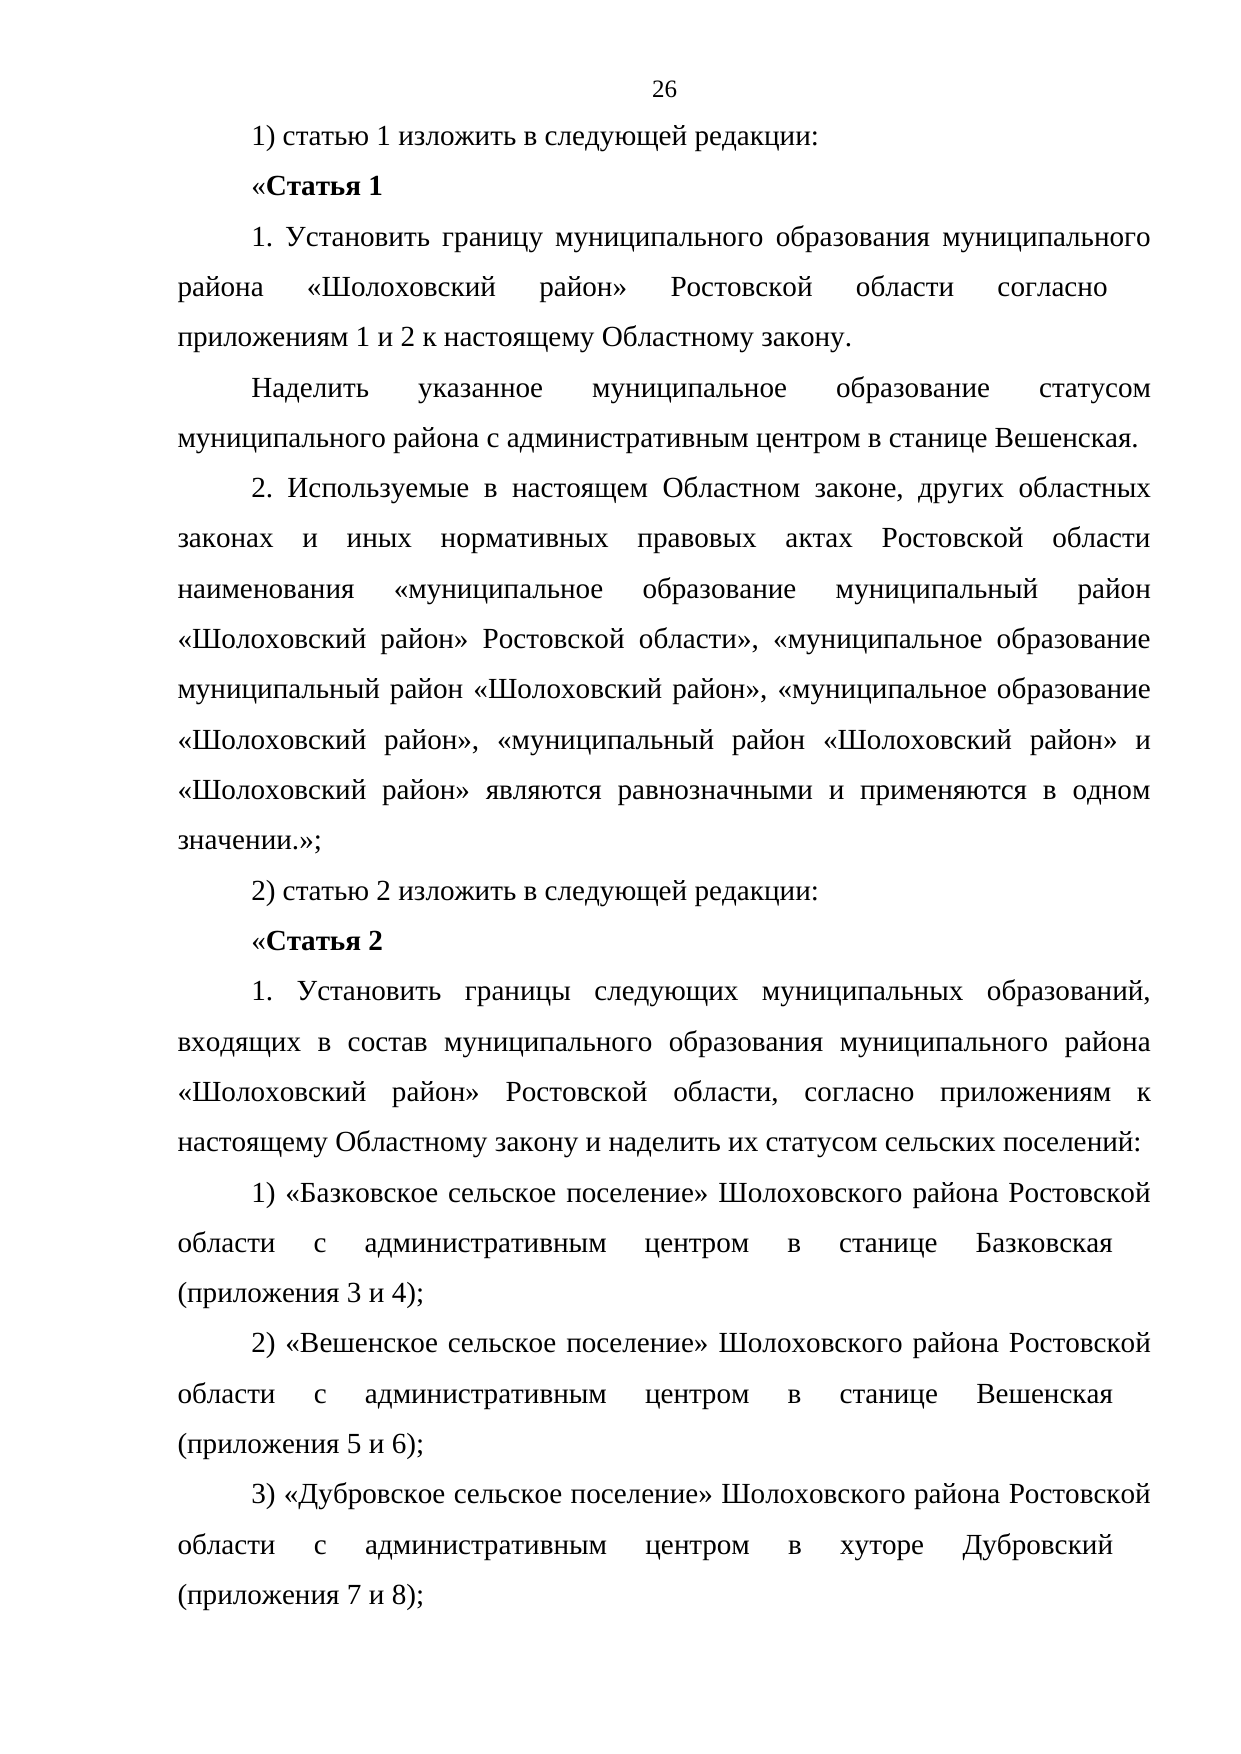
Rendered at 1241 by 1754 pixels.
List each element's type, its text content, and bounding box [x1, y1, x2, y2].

text 1) «Базковское сельское поселение» Шолоховского района Ростовской области с административным центром в станице Базковская (приложения 3 и 4); [177, 1175, 1152, 1309]
text 3) «Дубровское сельское поселение» Шолоховского района Ростовской области с административным центром в хуторе Дубровский (приложения 7 и 8); [177, 1477, 1152, 1611]
text 1) статью 1 изложить в следующей редакции: [177, 118, 1152, 152]
text Наделить указанное муниципальное образование статусом муниципального района с административным центром в станице Вешенская. [177, 370, 1152, 453]
text 1. Установить границу муниципального образования муниципального района «Шолоховский район» Ростовской области согласно приложениям 1 и 2 к настоящему Областному закону. [177, 219, 1152, 353]
text «Статья 1 [177, 168, 1152, 202]
text 2) статью 2 изложить в следующей редакции: [177, 873, 1152, 906]
text «Статья 2 [177, 923, 1152, 957]
text 1. Установить границы следующих муниципальных образований, входящих в состав муниципального образования муниципального района «Шолоховский район» Ростовской области, согласно приложениям к настоящему Областному закону и наделить их статусом сельских поселений: [177, 973, 1152, 1158]
text 2. Используемые в настоящем Областном законе, других областных законах и иных нормативных правовых актах Ростовской области наименования «муниципальное образование муниципальный район «Шолоховский район» Ростовской области», «муниципальное образование муниципальный район «Шолоховский район», «муниципальное образование «Шолоховский район», «муниципальный район «Шолоховский район» и «Шолоховский район» являются равнозначными и применяются в одном значении.»; [177, 470, 1152, 856]
text 2) «Вешенское сельское поселение» Шолоховского района Ростовской области с административным центром в станице Вешенская (приложения 5 и 6); [177, 1326, 1152, 1460]
